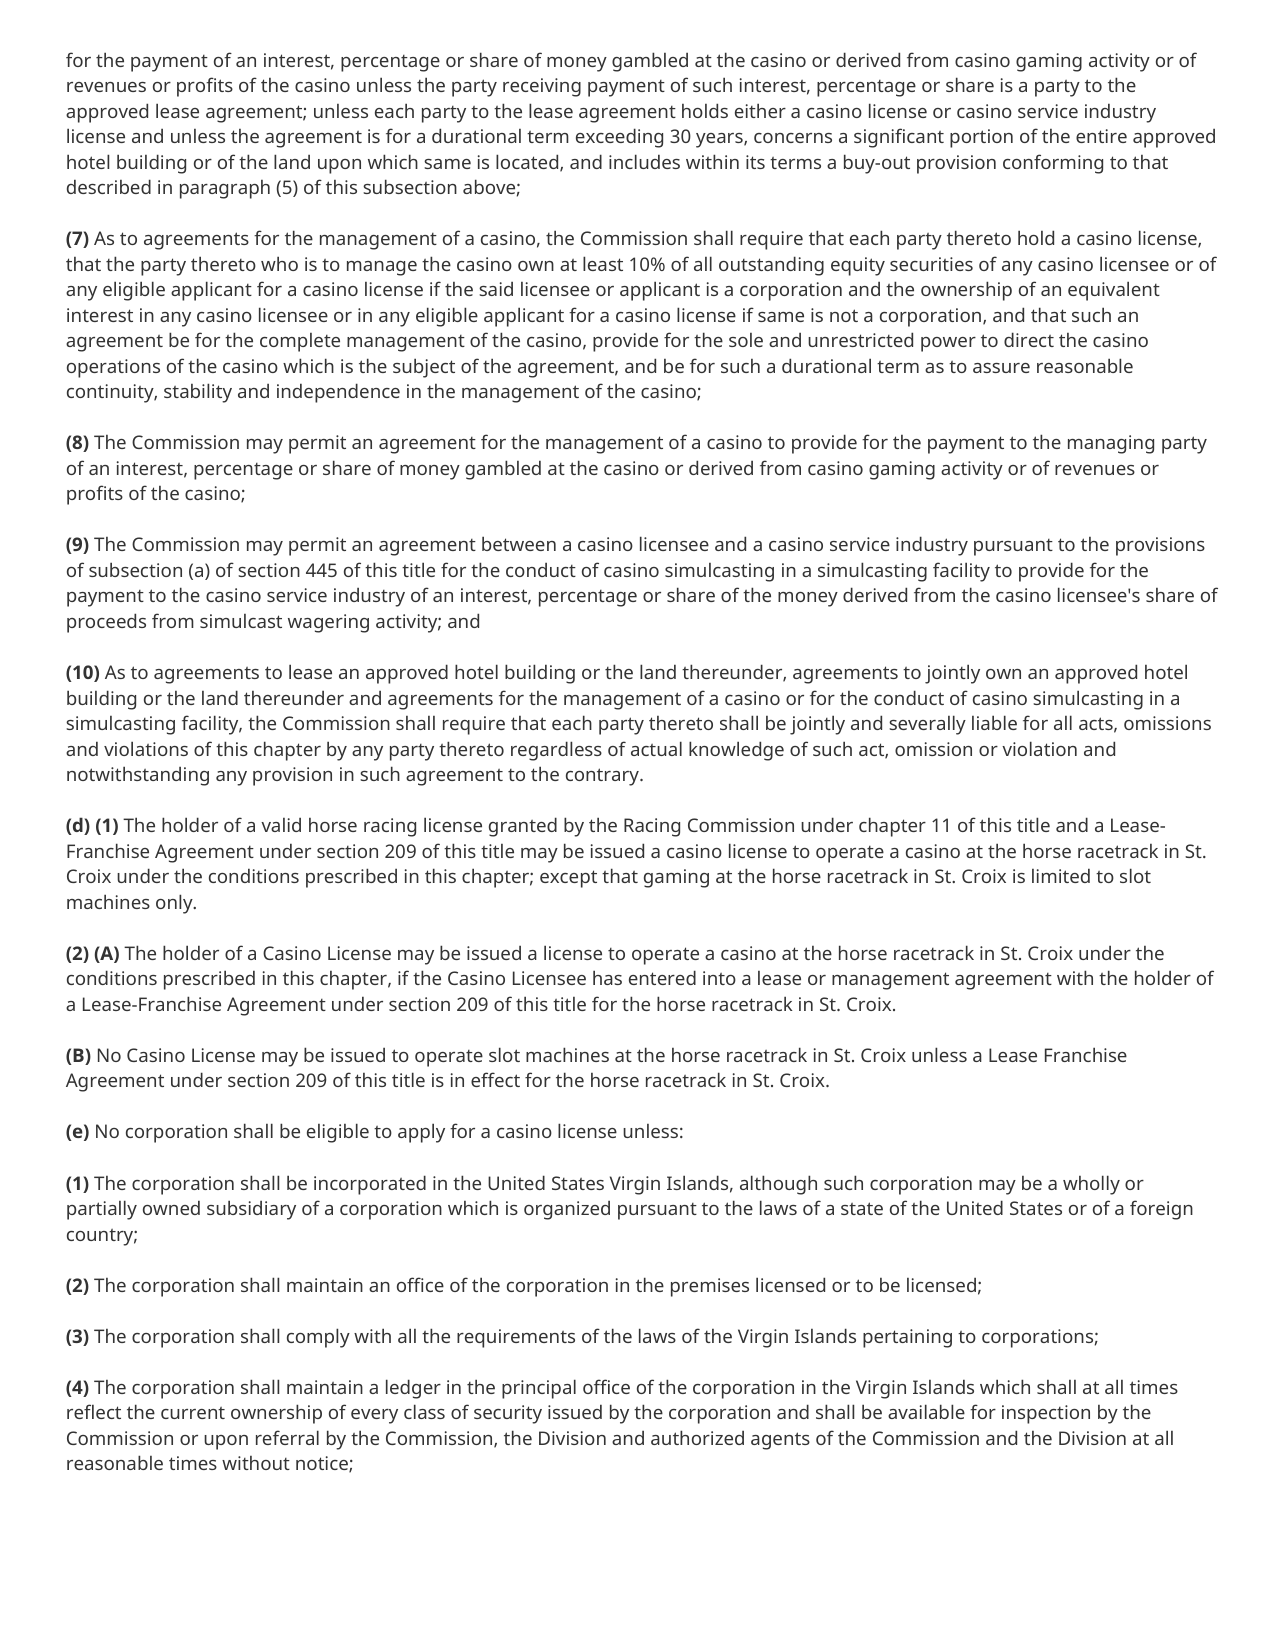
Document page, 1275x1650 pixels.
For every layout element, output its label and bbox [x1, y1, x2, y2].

text [66, 47, 1219, 1476]
